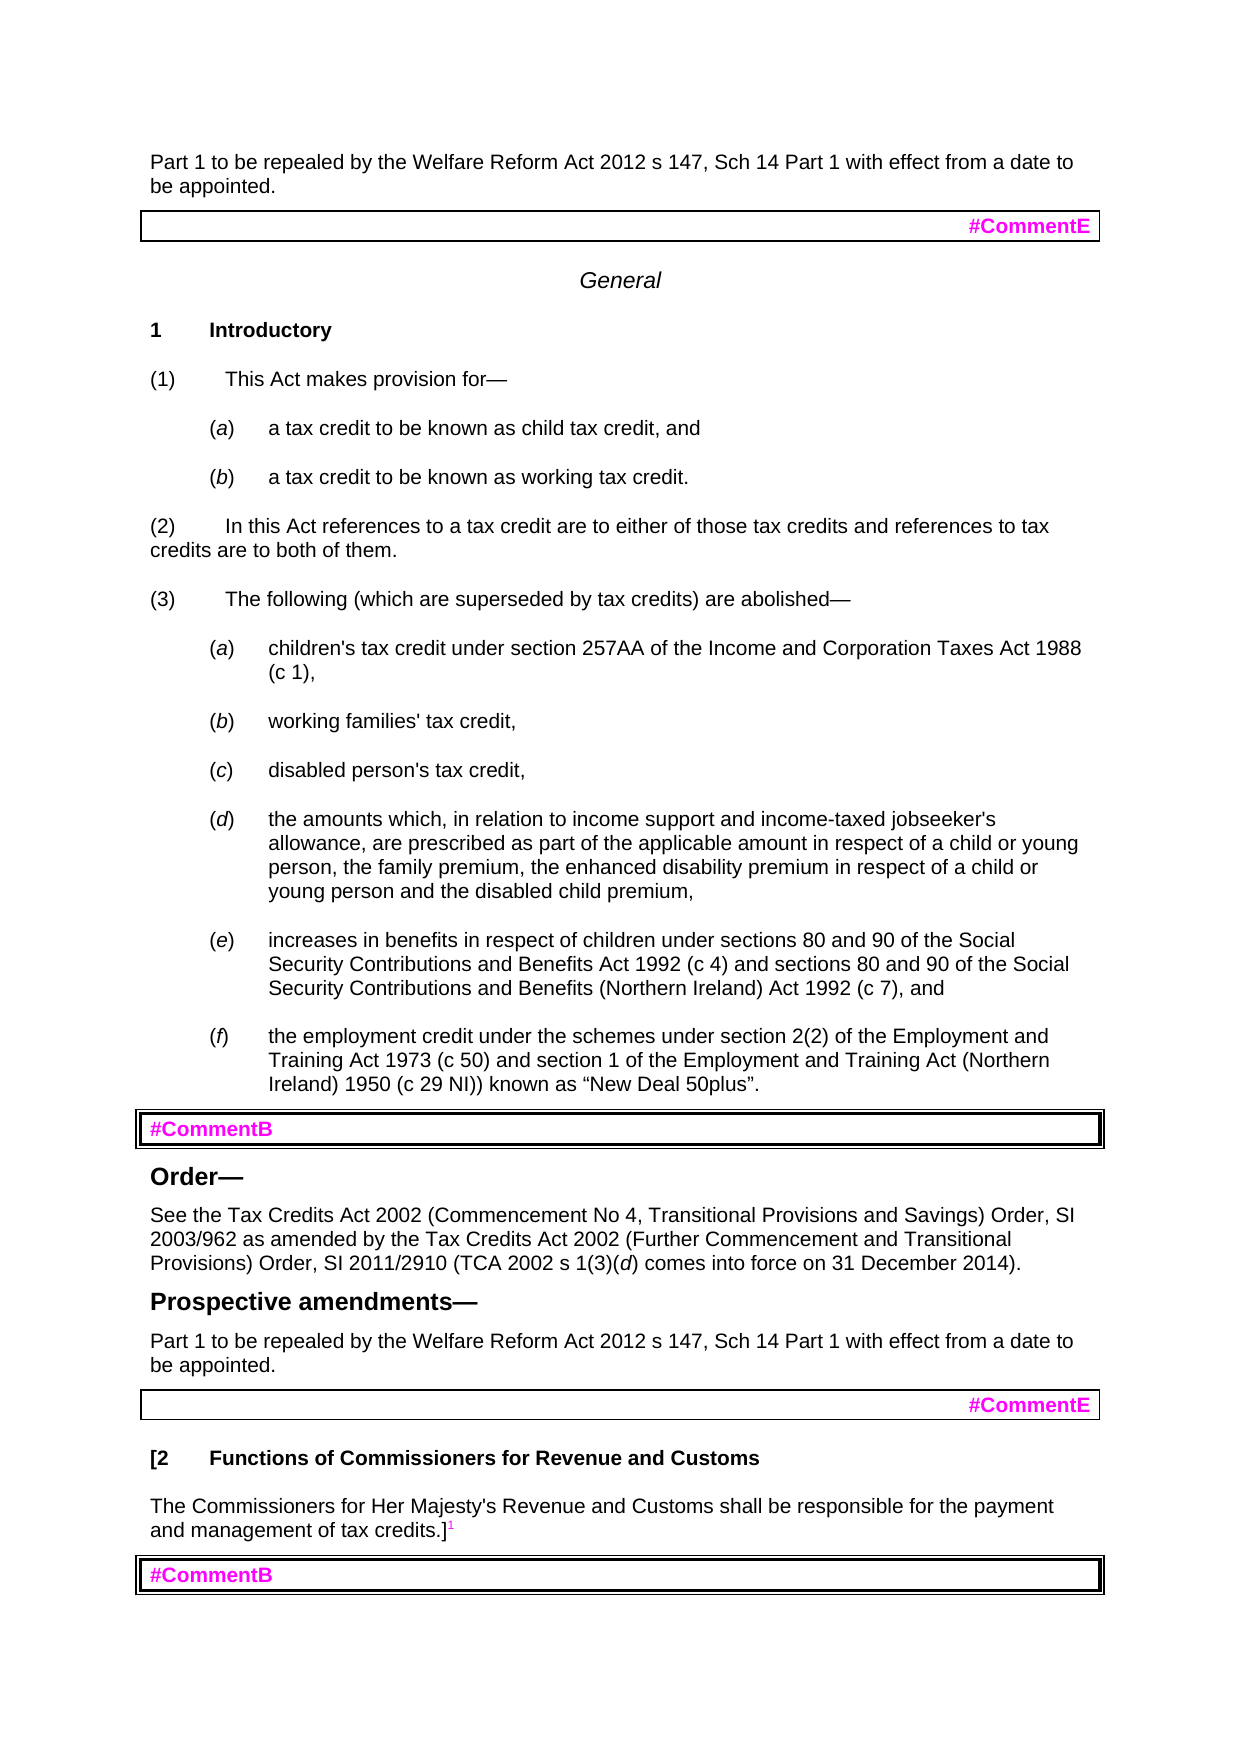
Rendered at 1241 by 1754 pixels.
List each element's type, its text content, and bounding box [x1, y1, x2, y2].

text (b) a tax credit to be known as working tax credit. [209, 465, 1090, 489]
text (a) a tax credit to be known as child tax credit, and [209, 416, 1090, 440]
text (f) the employment credit under the schemes under section 2(2) of the Employment and Training Act 1973 (c 50) and section 1 of the Employment and Training Act (Northern Ireland) 1950 (c 29 NI)) known as “New Deal 50plus”. [209, 1024, 1090, 1096]
text (2) In this Act references to a tax credit are to either of those tax credits and references to tax credits are to both of them. [150, 514, 1090, 562]
text Part 1 to be repealed by the Welfare Reform Act 2012 s 147, Sch 14 Part 1 with effect from a date to be appointed. [150, 150, 1090, 198]
text #CommentE [142, 1391, 1099, 1419]
text #CommentE [142, 212, 1099, 240]
text [2 Functions of Commissioners for Revenue and Customs [150, 1445, 1090, 1469]
text 1 Introductory [150, 318, 1090, 342]
text (d) the amounts which, in relation to income support and income-taxed jobseeker's allowance, are prescribed as part of the applicable amount in respect of a child or young person, the family premium, the enhanced disability premium in respect of a child or young person and the disabled child premium, [209, 807, 1090, 902]
text (e) increases in benefits in respect of children under sections 80 and 90 of the Social Security Contributions and Benefits Act 1992 (c 4) and sections 80 and 90 of the Social Security Contributions and Benefits (Northern Ireland) Act 1992 (c 7), and [209, 927, 1090, 999]
text Order— [150, 1162, 1090, 1191]
text (a) children's tax credit under section 257AA of the Income and Corporation Taxes Act 1988 (c 1), [209, 636, 1090, 684]
text Prospective amendments— [150, 1287, 1090, 1316]
text The Commissioners for Her Majesty's Revenue and Customs shall be responsible for the payment and management of tax credits.]1 [150, 1494, 1090, 1542]
text (b) working families' tax credit, [209, 709, 1090, 733]
text (c) disabled person's tax credit, [209, 758, 1090, 782]
text Part 1 to be repealed by the Welfare Reform Act 2012 s 147, Sch 14 Part 1 with effect from a date to be appointed. [150, 1329, 1090, 1377]
text (3) The following (which are superseded by tax credits) are abolished— [150, 587, 1090, 611]
text See the Tax Credits Act 2002 (Commencement No 4, Transitional Provisions and Savings) Order, SI 2003/962 as amended by the Tax Credits Act 2002 (Further Commencement and Transitional Provisions) Order, SI 2011/2910 (TCA 2002 s 1(3)(d) comes into force on 31 December 2014). [150, 1203, 1090, 1275]
text General [150, 267, 1090, 293]
text (1) This Act makes provision for— [150, 367, 1090, 391]
